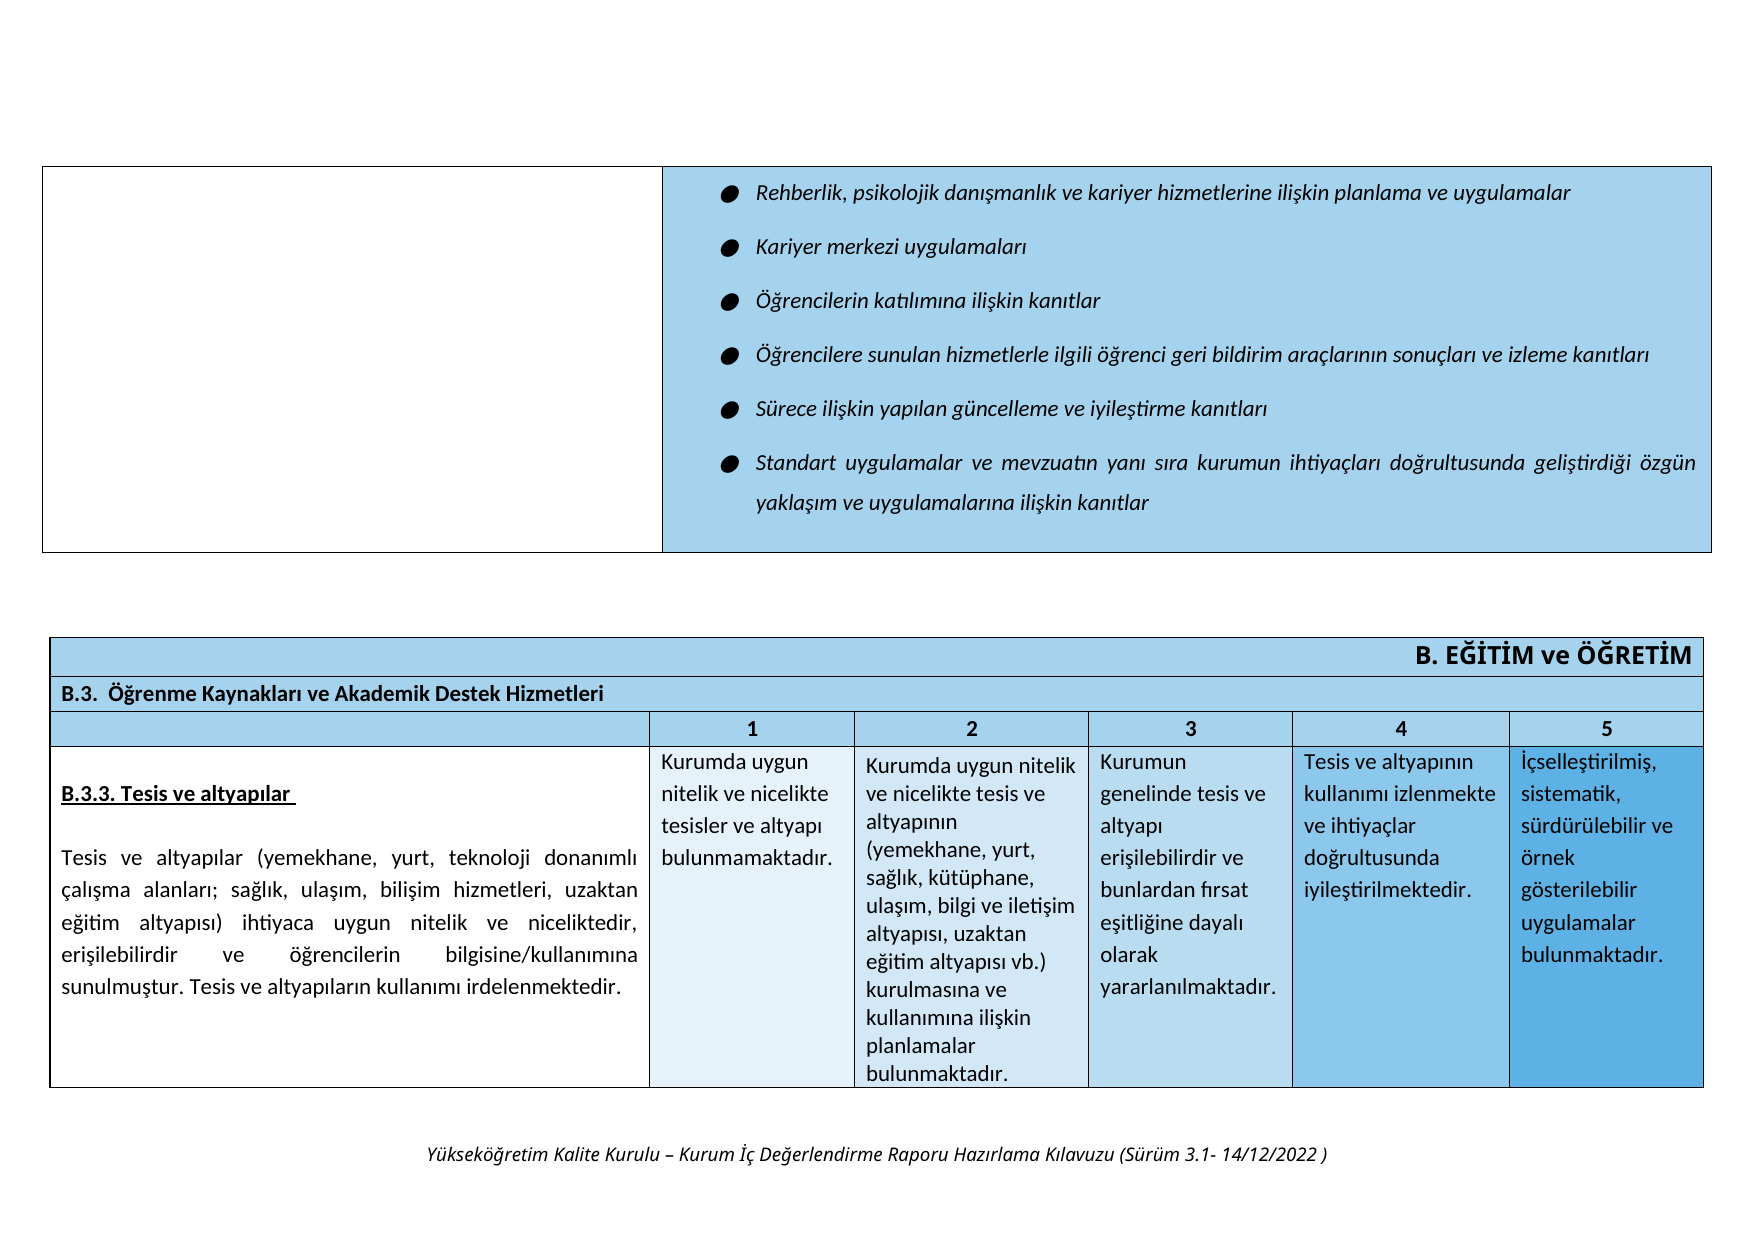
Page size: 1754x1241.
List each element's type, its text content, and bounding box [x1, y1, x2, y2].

table_cell Kurumda uygun nitelik ve nicelikte tesisler ve altyapı bulunmamaktadır. [650, 747, 854, 1087]
table_cell 2 [855, 712, 1088, 746]
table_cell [51, 747, 649, 1087]
table_cell 4 [1293, 712, 1509, 746]
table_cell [663, 167, 1711, 552]
table_cell Kurumda uygun nitelik ve nicelikte tesis ve altyapının (yemekhane, yurt, sağlık, kütüphane, ulaşım, bilgi ve iletişim altyapısı, uzaktan eğitim altyapısı vb.) kurulmasına ve kullanımına ilişkin planlamalar bulunmaktadır. [855, 747, 1088, 1087]
table_cell 3 [1089, 712, 1292, 746]
table_cell [51, 712, 649, 746]
table_header B. EĞİTİM ve ÖĞRETİM [51, 638, 1703, 676]
table_cell 5 [1510, 712, 1703, 746]
table_cell Kurumun genelinde tesis ve altyapı erişilebilirdir ve bunlardan fırsat eşitliğine dayalı olarak yararlanılmaktadır. [1089, 747, 1292, 1087]
table_cell Tesis ve altyapının kullanımı izlenmekte ve ihtiyaçlar doğrultusunda iyileştirilmektedir. [1293, 747, 1509, 1087]
table_cell 1 [650, 712, 854, 746]
table_cell B.3. Öğrenme Kaynakları ve Akademik Destek Hizmetleri [51, 677, 1703, 711]
table_cell İçselleştirilmiş, sistematik, sürdürülebilir ve örnek gösterilebilir uygulamalar bulunmaktadır. [1510, 747, 1703, 1087]
